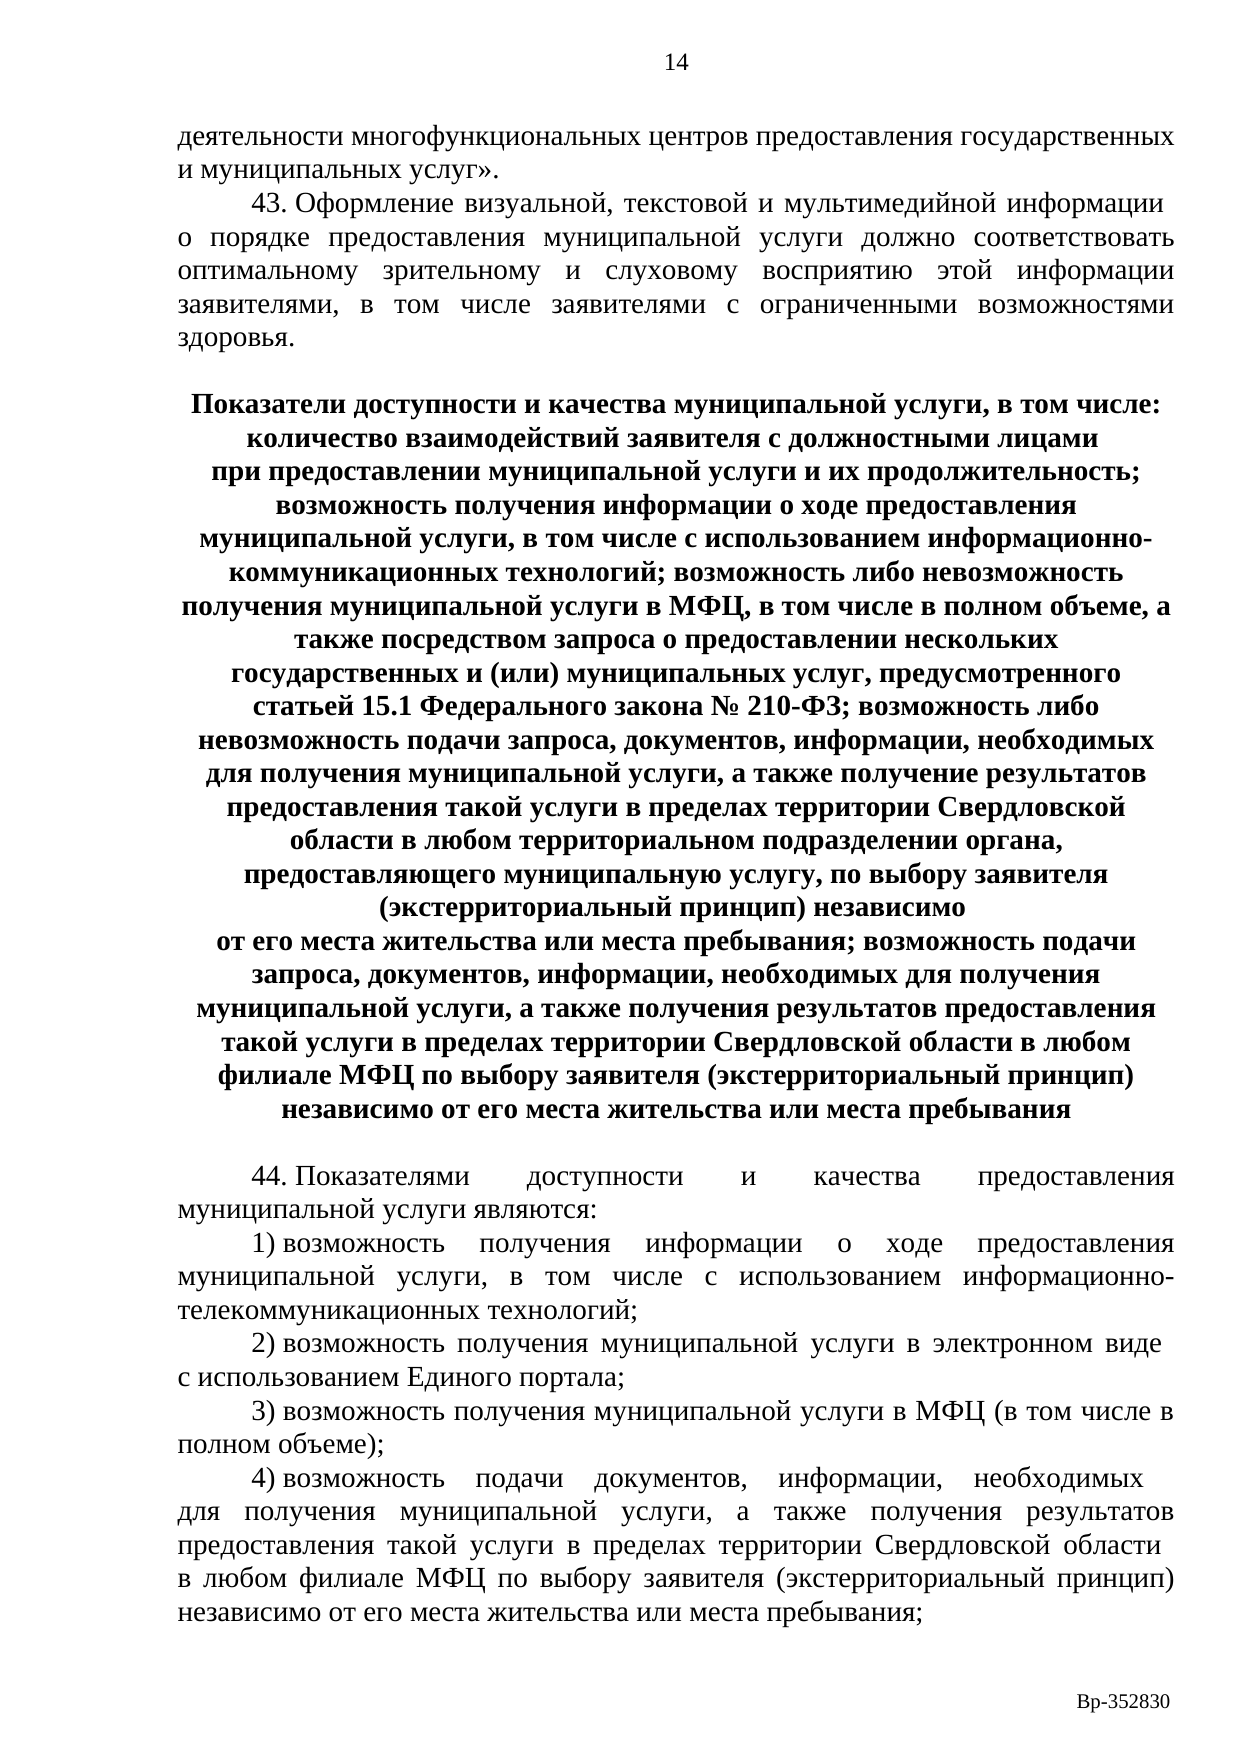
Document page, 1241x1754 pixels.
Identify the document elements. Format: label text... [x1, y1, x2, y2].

text 43. Оформление визуальной, текстовой и мультимедийной информации о порядке предоставления муниципальной услуги должно соответствовать оптимальному зрительному и слуховому восприятию этой информации заявителями, в том числе заявителями с ограниченными возможностями здоровья. [177, 185, 1175, 353]
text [177, 118, 1175, 185]
text 4) возможность подачи документов, информации, необходимых для получения муниципальной услуги, а также получения результатов предоставления такой услуги в пределах территории Свердловской области в любом филиале МФЦ по выбору заявителя (экстерриториальный принцип) независимо от его места жительства или места пребывания; [177, 1460, 1175, 1627]
text 44. Показателями доступности и качества предоставления муниципальной услуги являются: [177, 1158, 1175, 1225]
text 2) возможность получения муниципальной услуги в электронном виде с использованием Единого портала; [177, 1326, 1175, 1393]
text 1) возможность получения информации о ходе предоставления муниципальной услуги, в том числе с использованием информационно-телекоммуникационных технологий; [177, 1225, 1175, 1326]
text 3) возможность получения муниципальной услуги в МФЦ (в том числе в полном объеме); [177, 1393, 1175, 1460]
text Показатели доступности и качества муниципальной услуги, в том числе: количество взаимодействий заявителя с должностными лицами при предоставлении муниципальной услуги и их продолжительность; возможность получения информации о ходе предоставления муниципальной услуги, в том числе с использованием информационно-коммуникационных технологий; возможность либо невозможность получения муниципальной услуги в МФЦ, в том числе в полном объеме, а также посредством запроса о предоставлении нескольких государственных и (или) муниципальных услуг, предусмотренного статьей 15.1 Федерального закона № 210-ФЗ; возможность либо невозможность подачи запроса, документов, информации, необходимых для получения муниципальной услуги, а также получение результатов предоставления такой услуги в пределах территории Свердловской области в любом территориальном подразделении органа, предоставляющего муниципальную услугу, по выбору заявителя (экстерриториальный принцип) независимо от его места жительства или места пребывания; возможность подачи запроса, документов, информации, необходимых для получения муниципальной услуги, а также получения результатов предоставления такой услуги в пределах территории Свердловской области в любом филиале МФЦ по выбору заявителя (экстерриториальный принцип) независимо от его места жительства или места пребывания [177, 386, 1175, 1124]
